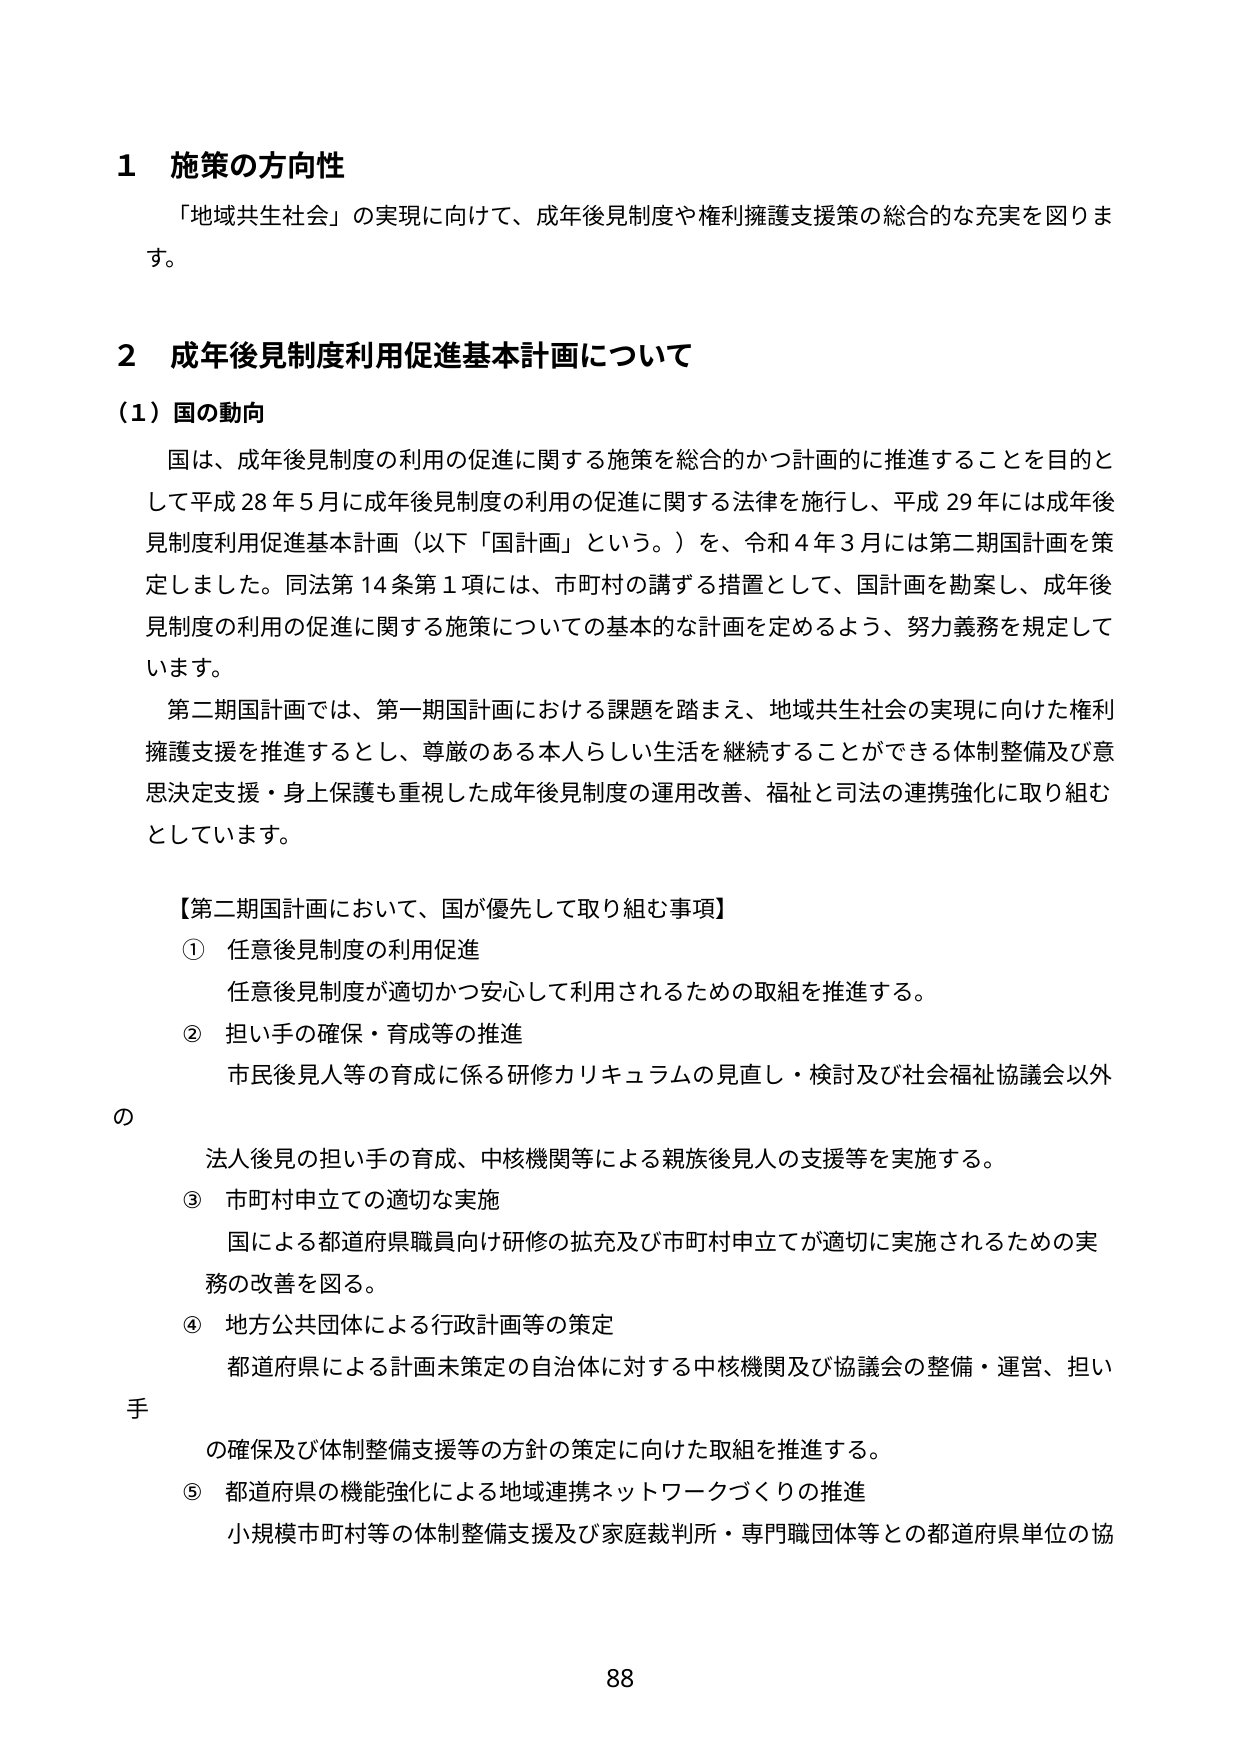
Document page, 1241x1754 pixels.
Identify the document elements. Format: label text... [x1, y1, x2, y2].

text 国による都道府県職員向け研修の拡充及び市町村申立てが適切に実施されるための実 [126, 1217, 1116, 1259]
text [126, 1509, 1116, 1550]
text 都道府県による計画未策定の自治体に対する中核機関及び協議会の整備・運営、担い手 [126, 1342, 1116, 1425]
text ④ 地方公共団体による行政計画等の策定 [126, 1300, 1116, 1342]
text ① 任意後見制度の利用促進 [126, 925, 1116, 967]
subtitle （１）国の動向 [105, 381, 1128, 431]
text 務の改善を図る。 [126, 1259, 1116, 1300]
subtitle ２ 成年後見制度利用促進基本計画について [112, 308, 1128, 381]
text ⑤ 都道府県の機能強化による地域連携ネットワークづくりの推進 [126, 1467, 1116, 1509]
text ③ 市町村申立ての適切な実施 [126, 1175, 1116, 1217]
subtitle １ 施策の方向性 [112, 118, 1128, 191]
text の確保及び体制整備支援等の方針の策定に向けた取組を推進する。 [126, 1425, 1116, 1467]
text 「地域共生社会」の実現に向けて、成年後見制度や権利擁護支援策の総合的な充実を図ります。 [145, 191, 1116, 274]
text 法人後見の担い手の育成、中核機関等による親族後見人の支援等を実施する。 [126, 1134, 1116, 1175]
text ② 担い手の確保・育成等の推進 [126, 1009, 1116, 1050]
text 市民後見人等の育成に係る研修カリキュラムの見直し・検討及び社会福祉協議会以外の [112, 1050, 1116, 1134]
text 第二期国計画では、第一期国計画における課題を踏まえ、地域共生社会の実現に向けた権利擁護支援を推進するとし、尊厳のある本人らしい生活を継続することができる体制整備及び意思決定支援・身上保護も重視した成年後見制度の運用改善、福祉と司法の連携強化に取り組むとしています。 [145, 685, 1116, 852]
text 【第二期国計画において、国が優先して取り組む事項】 [145, 886, 1128, 925]
text 任意後見制度が適切かつ安心して利用されるための取組を推進する。 [126, 967, 1116, 1009]
text 国は、成年後見制度の利用の促進に関する施策を総合的かつ計画的に推進することを目的として平成28年５月に成年後見制度の利用の促進に関する法律を施行し、平成29年には成年後見制度利用促進基本計画（以下「国計画」という。）を、令和４年３月には第二期国計画を策定しました。同法第14条第１項には、市町村の講ずる措置として、国計画を勘案し、成年後見制度の利用の促進に関する施策についての基本的な計画を定めるよう、努力義務を規定しています。 [145, 435, 1116, 685]
